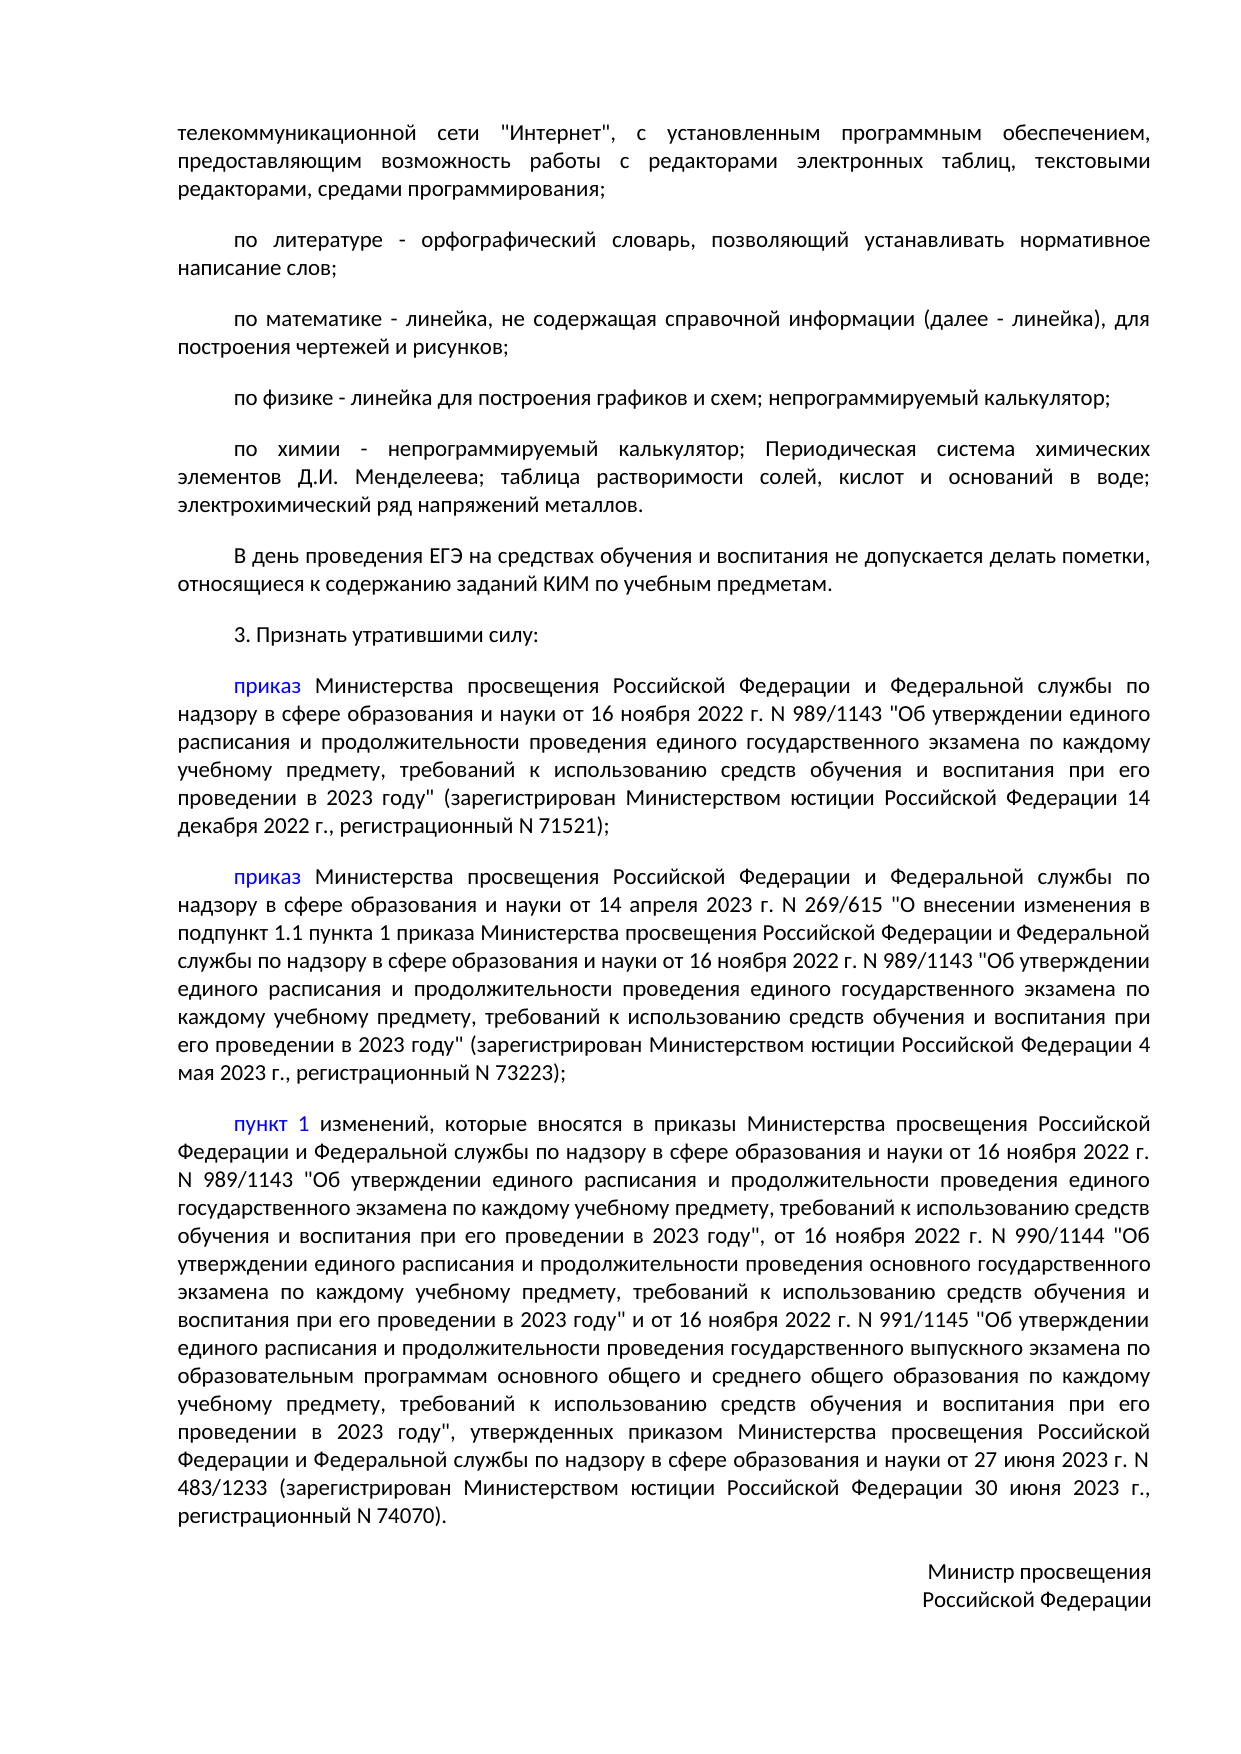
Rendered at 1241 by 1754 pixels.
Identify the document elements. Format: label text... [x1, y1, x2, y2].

text по математике - линейка, не содержащая справочной информации (далее - линейка), для построения чертежей и рисунков; [177, 304, 1152, 360]
text приказ Министерства просвещения Российской Федерации и Федеральной службы по надзору в сфере образования и науки от 14 апреля 2023 г. N 269/615 "О внесении изменения в подпункт 1.1 пункта 1 приказа Министерства просвещения Российской Федерации и Федеральной службы по надзору в сфере образования и науки от 16 ноября 2022 г. N 989/1143 "Об утверждении единого расписания и продолжительности проведения единого государственного экзамена по каждому учебному предмету, требований к использованию средств обучения и воспитания при его проведении в 2023 году" (зарегистрирован Министерством юстиции Российской Федерации 4 мая 2023 г., регистрационный N 73223); [177, 862, 1152, 1086]
text по литературе - орфографический словарь, позволяющий устанавливать нормативное написание слов; [177, 225, 1152, 281]
text по физике - линейка для построения графиков и схем; непрограммируемый калькулятор; [177, 383, 1152, 411]
text Российской Федерации [177, 1585, 1152, 1613]
text В день проведения ЕГЭ на средствах обучения и воспитания не допускается делать пометки, относящиеся к содержанию заданий КИМ по учебным предметам. [177, 541, 1152, 597]
text по химии - непрограммируемый калькулятор; Периодическая система химических элементов Д.И. Менделеева; таблица растворимости солей, кислот и оснований в воде; электрохимический ряд напряжений металлов. [177, 434, 1152, 518]
text пункт 1 изменений, которые вносятся в приказы Министерства просвещения Российской Федерации и Федеральной службы по надзору в сфере образования и науки от 16 ноября 2022 г. N 989/1143 "Об утверждении единого расписания и продолжительности проведения единого государственного экзамена по каждому учебному предмету, требований к использованию средств обучения и воспитания при его проведении в 2023 году", от 16 ноября 2022 г. N 990/1144 "Об утверждении единого расписания и продолжительности проведения основного государственного экзамена по каждому учебному предмету, требований к использованию средств обучения и воспитания при его проведении в 2023 году" и от 16 ноября 2022 г. N 991/1145 "Об утверждении единого расписания и продолжительности проведения государственного выпускного экзамена по образовательным программам основного общего и среднего общего образования по каждому учебному предмету, требований к использованию средств обучения и воспитания при его проведении в 2023 году", утвержденных приказом Министерства просвещения Российской Федерации и Федеральной службы по надзору в сфере образования и науки от 27 июня 2023 г. N 483/1233 (зарегистрирован Министерством юстиции Российской Федерации 30 июня 2023 г., регистрационный N 74070). [177, 1109, 1152, 1529]
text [177, 118, 1152, 202]
text Министр просвещения [177, 1557, 1152, 1585]
text приказ Министерства просвещения Российской Федерации и Федеральной службы по надзору в сфере образования и науки от 16 ноября 2022 г. N 989/1143 "Об утверждении единого расписания и продолжительности проведения единого государственного экзамена по каждому учебному предмету, требований к использованию средств обучения и воспитания при его проведении в 2023 году" (зарегистрирован Министерством юстиции Российской Федерации 14 декабря 2022 г., регистрационный N 71521); [177, 671, 1152, 839]
text 3. Признать утратившими силу: [177, 620, 1152, 648]
